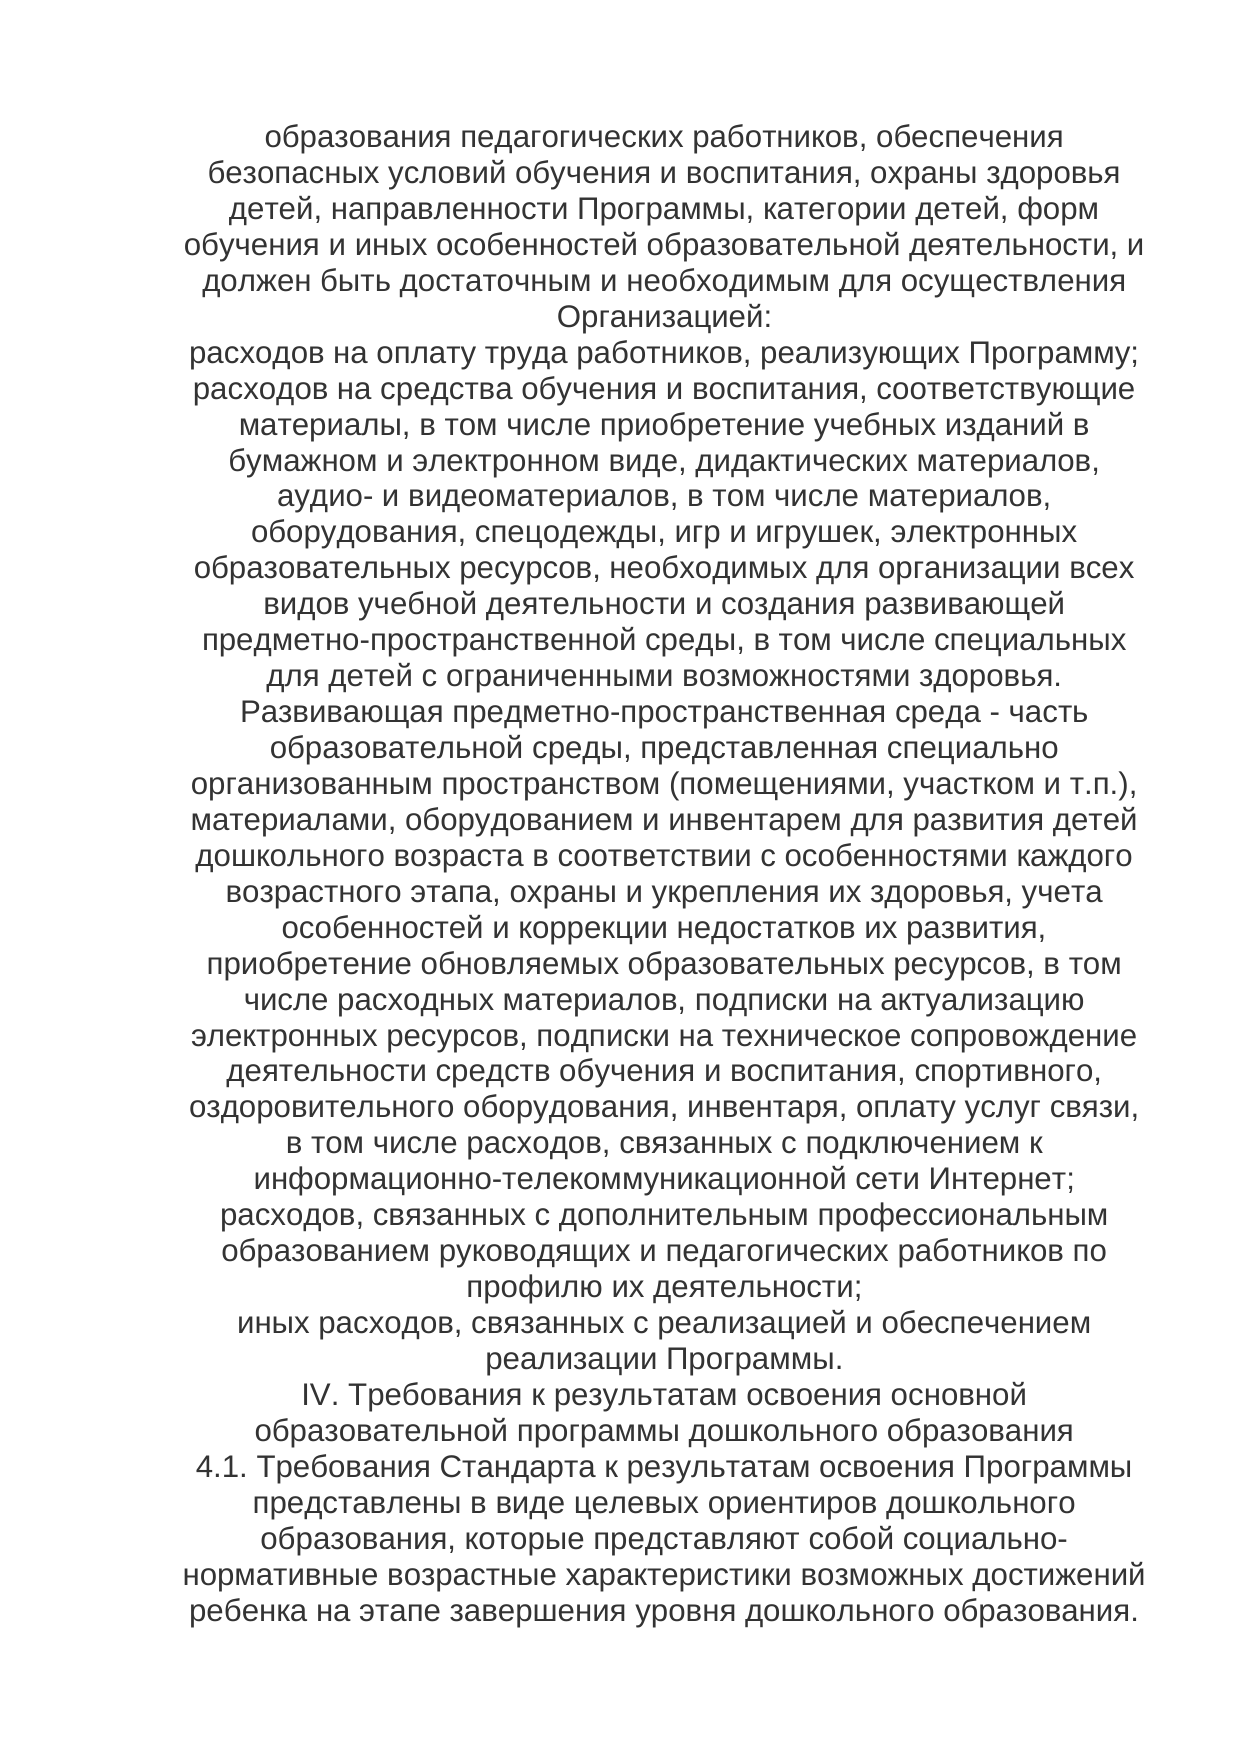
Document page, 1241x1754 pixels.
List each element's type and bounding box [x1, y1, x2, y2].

text [177, 118, 1152, 1627]
